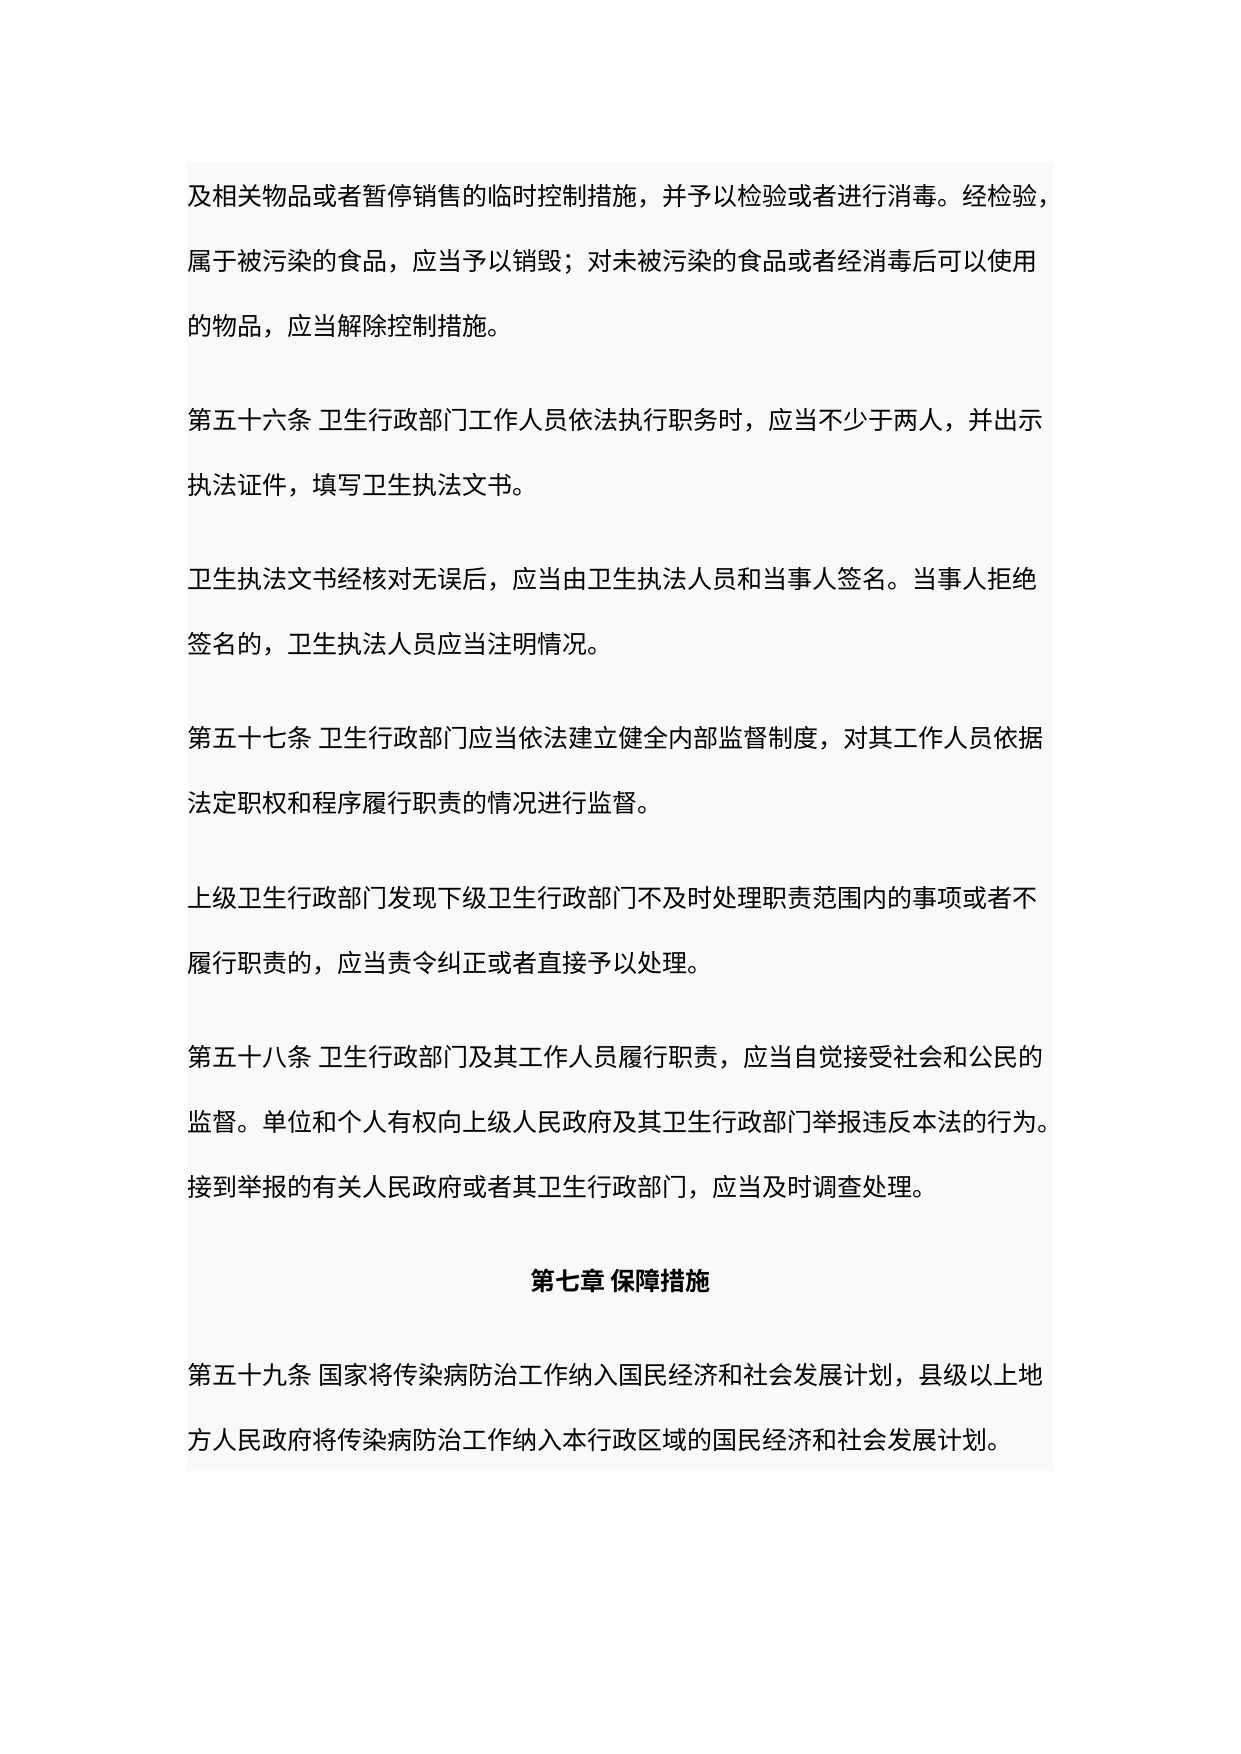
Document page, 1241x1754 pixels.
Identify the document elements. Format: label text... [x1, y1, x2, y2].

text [187, 162, 1053, 357]
text 第七章 保障措施 [187, 1247, 1053, 1312]
text 第五十六条 卫生行政部门工作人员依法执行职务时，应当不少于两人，并出示执法证件，填写卫生执法文书。 [187, 386, 1053, 516]
text 第五十八条 卫生行政部门及其工作人员履行职责，应当自觉接受社会和公民的监督。单位和个人有权向上级人民政府及其卫生行政部门举报违反本法的行为。接到举报的有关人民政府或者其卫生行政部门，应当及时调查处理。 [187, 1023, 1053, 1218]
text 第五十七条 卫生行政部门应当依法建立健全内部监督制度，对其工作人员依据法定职权和程序履行职责的情况进行监督。 [187, 704, 1053, 834]
text 第五十九条 国家将传染病防治工作纳入国民经济和社会发展计划，县级以上地方人民政府将传染病防治工作纳入本行政区域的国民经济和社会发展计划。 [187, 1341, 1053, 1471]
text 卫生执法文书经核对无误后，应当由卫生执法人员和当事人签名。当事人拒绝签名的，卫生执法人员应当注明情况。 [187, 545, 1053, 675]
text 上级卫生行政部门发现下级卫生行政部门不及时处理职责范围内的事项或者不履行职责的，应当责令纠正或者直接予以处理。 [187, 864, 1053, 994]
